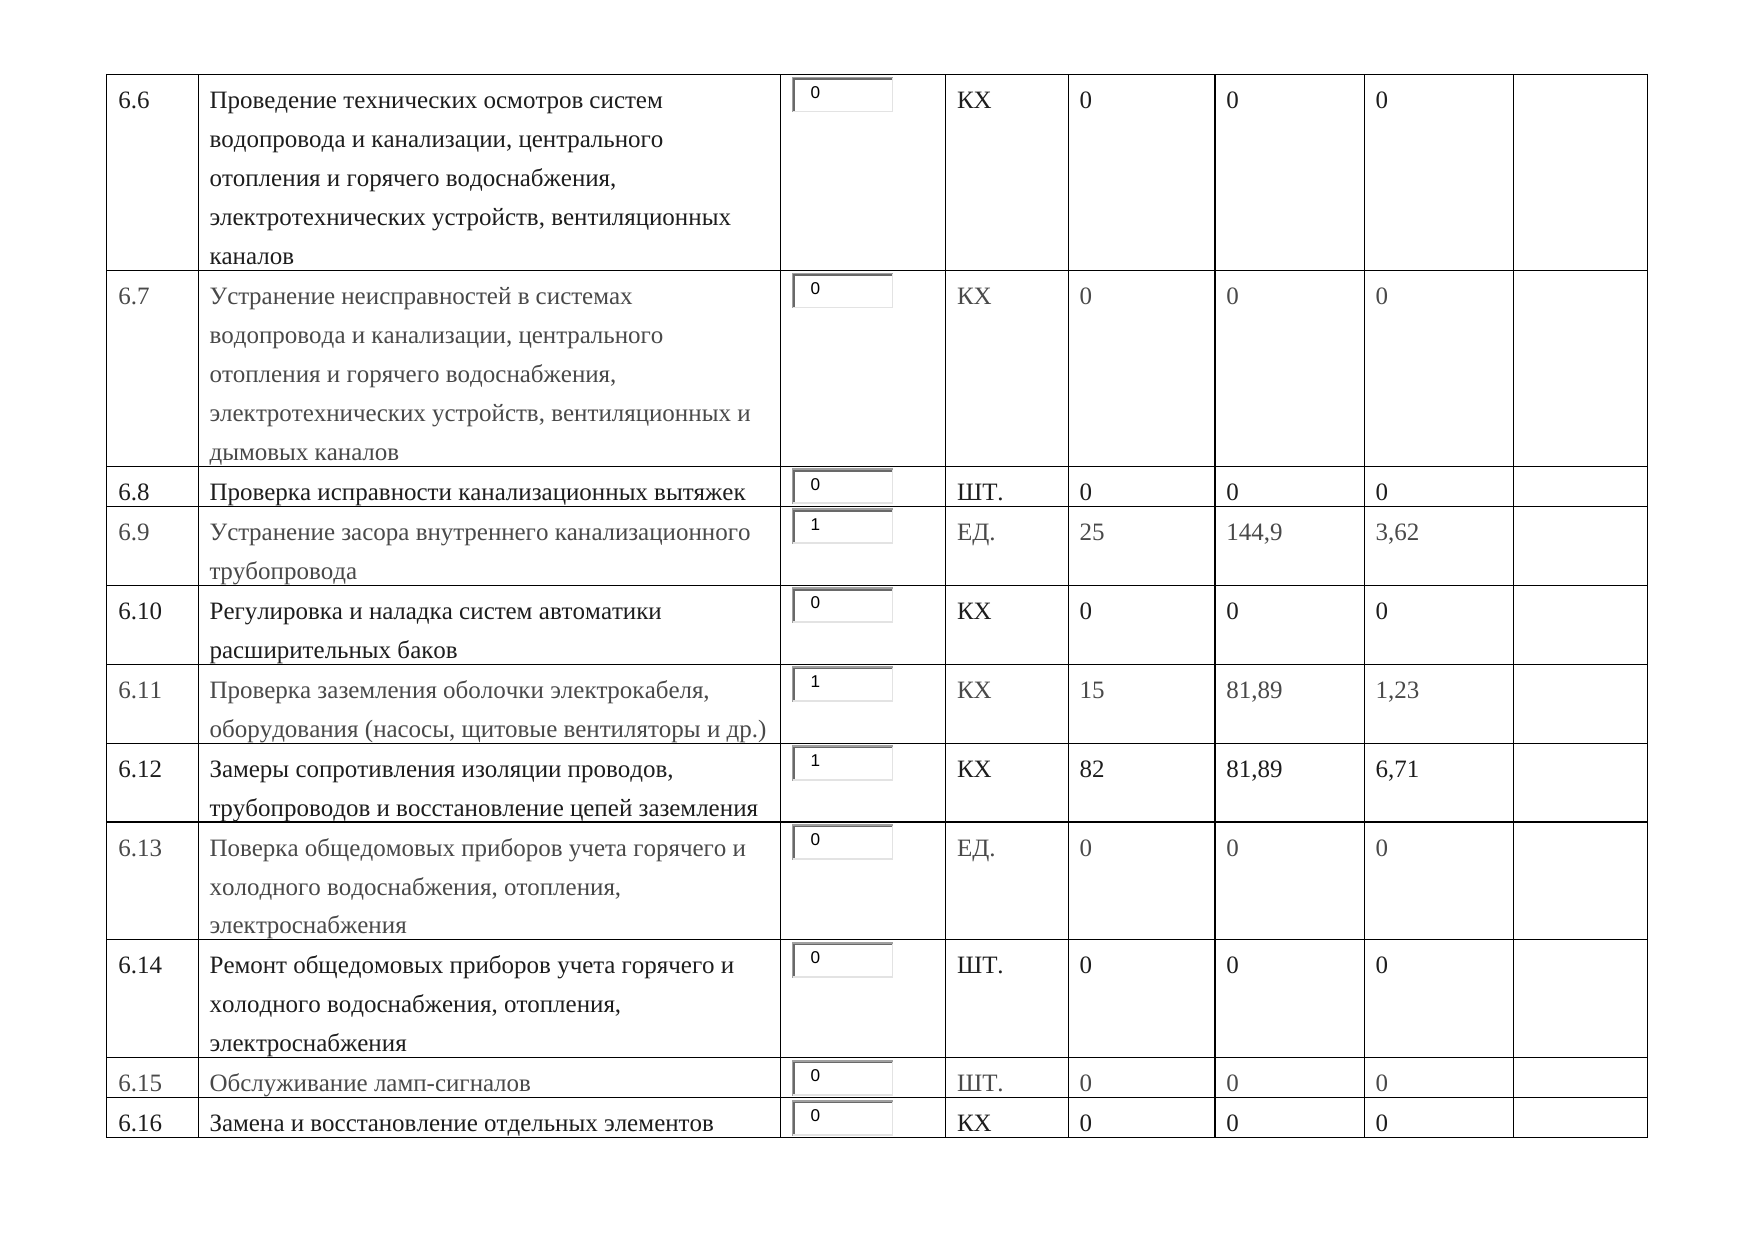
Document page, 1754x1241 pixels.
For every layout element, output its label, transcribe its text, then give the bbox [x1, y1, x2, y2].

table_cell [781, 75, 945, 270]
table_cell [1514, 467, 1647, 506]
table_cell 6.13 [107, 823, 198, 939]
table_cell 25 [1069, 507, 1214, 584]
table_cell Обслуживание ламп-сигналов [199, 1058, 780, 1097]
table_cell 6.7 [107, 271, 198, 466]
table_cell 6.9 [107, 507, 198, 584]
table_cell 0 [1069, 1098, 1214, 1137]
table_cell 0 [1365, 271, 1513, 466]
table_cell 0 [1069, 940, 1214, 1057]
table_cell 81,89 [1216, 665, 1364, 742]
table_cell [781, 1098, 945, 1137]
table_cell 6.16 [107, 1098, 198, 1137]
table_cell 6.15 [107, 1058, 198, 1097]
table_cell Замеры сопротивления изоляции проводов, трубопроводов и восстановление цепей заземления [199, 744, 780, 821]
table_cell 0 [1216, 823, 1364, 939]
table_cell Устранение неисправностей в системах водопровода и канализации, центрального отопления и горячего водоснабжения, электротехнических устройств, вентиляционных и дымовых каналов [199, 271, 780, 466]
table_cell ЕД. [946, 823, 1068, 939]
table_cell [781, 271, 945, 466]
table_cell [1514, 665, 1647, 742]
table_cell 6.12 [107, 744, 198, 821]
table_cell КХ [946, 1098, 1068, 1137]
table_cell [1514, 940, 1647, 1057]
table_cell [781, 823, 945, 939]
table_cell 81,89 [1216, 744, 1364, 821]
table_cell 0 [1216, 467, 1364, 506]
table_cell [1514, 507, 1647, 584]
table_cell Проверка исправности канализационных вытяжек [199, 467, 780, 506]
table_cell ШТ. [946, 940, 1068, 1057]
table_cell [1514, 75, 1647, 270]
table_cell 0 [1365, 1098, 1513, 1137]
table_cell 0 [1069, 586, 1214, 663]
table_cell [1514, 1098, 1647, 1137]
table_cell 0 [1216, 1058, 1364, 1097]
table_cell 6.6 [107, 75, 198, 270]
table_cell [1514, 744, 1647, 821]
table_cell 0 [1365, 1058, 1513, 1097]
table_cell Проведение технических осмотров систем водопровода и канализации, центрального отопления и горячего водоснабжения, электротехнических устройств, вентиляционных каналов [199, 75, 780, 270]
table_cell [199, 1098, 780, 1137]
table_cell 15 [1069, 665, 1214, 742]
table_cell 0 [1069, 75, 1214, 270]
table_cell 0 [1069, 1058, 1214, 1097]
table_cell 82 [1069, 744, 1214, 821]
table_cell [781, 1058, 945, 1097]
table_cell [1514, 586, 1647, 663]
table_cell 144,9 [1216, 507, 1364, 584]
table_cell 0 [1069, 823, 1214, 939]
table_cell 6.11 [107, 665, 198, 742]
table_cell 0 [1069, 467, 1214, 506]
table_cell Устранение засора внутреннего канализационного трубопровода [199, 507, 780, 584]
table_cell 6.8 [107, 467, 198, 506]
table_cell 0 [1365, 586, 1513, 663]
table_cell 0 [1216, 1098, 1364, 1137]
table_cell 0 [1365, 467, 1513, 506]
table_cell 0 [1216, 940, 1364, 1057]
table_cell 0 [1365, 823, 1513, 939]
table_cell 0 [1216, 586, 1364, 663]
table_cell Регулировка и наладка систем автоматики расширительных баков [199, 586, 780, 663]
table_cell [781, 940, 945, 1057]
table_cell [1514, 823, 1647, 939]
table_cell [781, 467, 945, 506]
table_cell Поверка общедомовых приборов учета горячего и холодного водоснабжения, отопления, электроснабжения [199, 823, 780, 939]
table_cell 0 [1216, 75, 1364, 270]
table_cell [781, 744, 945, 821]
table_cell ШТ. [946, 467, 1068, 506]
table_cell ШТ. [946, 1058, 1068, 1097]
table_cell КХ [946, 75, 1068, 270]
table_cell 0 [1069, 271, 1214, 466]
table_cell Проверка заземления оболочки электрокабеля, оборудования (насосы, щитовые вентиляторы и др.) [199, 665, 780, 742]
table_cell Ремонт общедомовых приборов учета горячего и холодного водоснабжения, отопления, электроснабжения [199, 940, 780, 1057]
table_cell 6,71 [1365, 744, 1513, 821]
table_cell КХ [946, 586, 1068, 663]
table_cell 3,62 [1365, 507, 1513, 584]
table_cell 6.14 [107, 940, 198, 1057]
table_cell [781, 665, 945, 742]
table_cell 0 [1365, 940, 1513, 1057]
table_cell 6.10 [107, 586, 198, 663]
table_cell [1514, 1058, 1647, 1097]
table_cell КХ [946, 665, 1068, 742]
table_cell КХ [946, 744, 1068, 821]
table_cell 0 [1216, 271, 1364, 466]
table_cell [781, 507, 945, 584]
table_cell 0 [1365, 75, 1513, 270]
table_cell [1514, 271, 1647, 466]
table_cell [781, 586, 945, 663]
table_cell ЕД. [946, 507, 1068, 584]
table_cell КХ [946, 271, 1068, 466]
table_cell 1,23 [1365, 665, 1513, 742]
